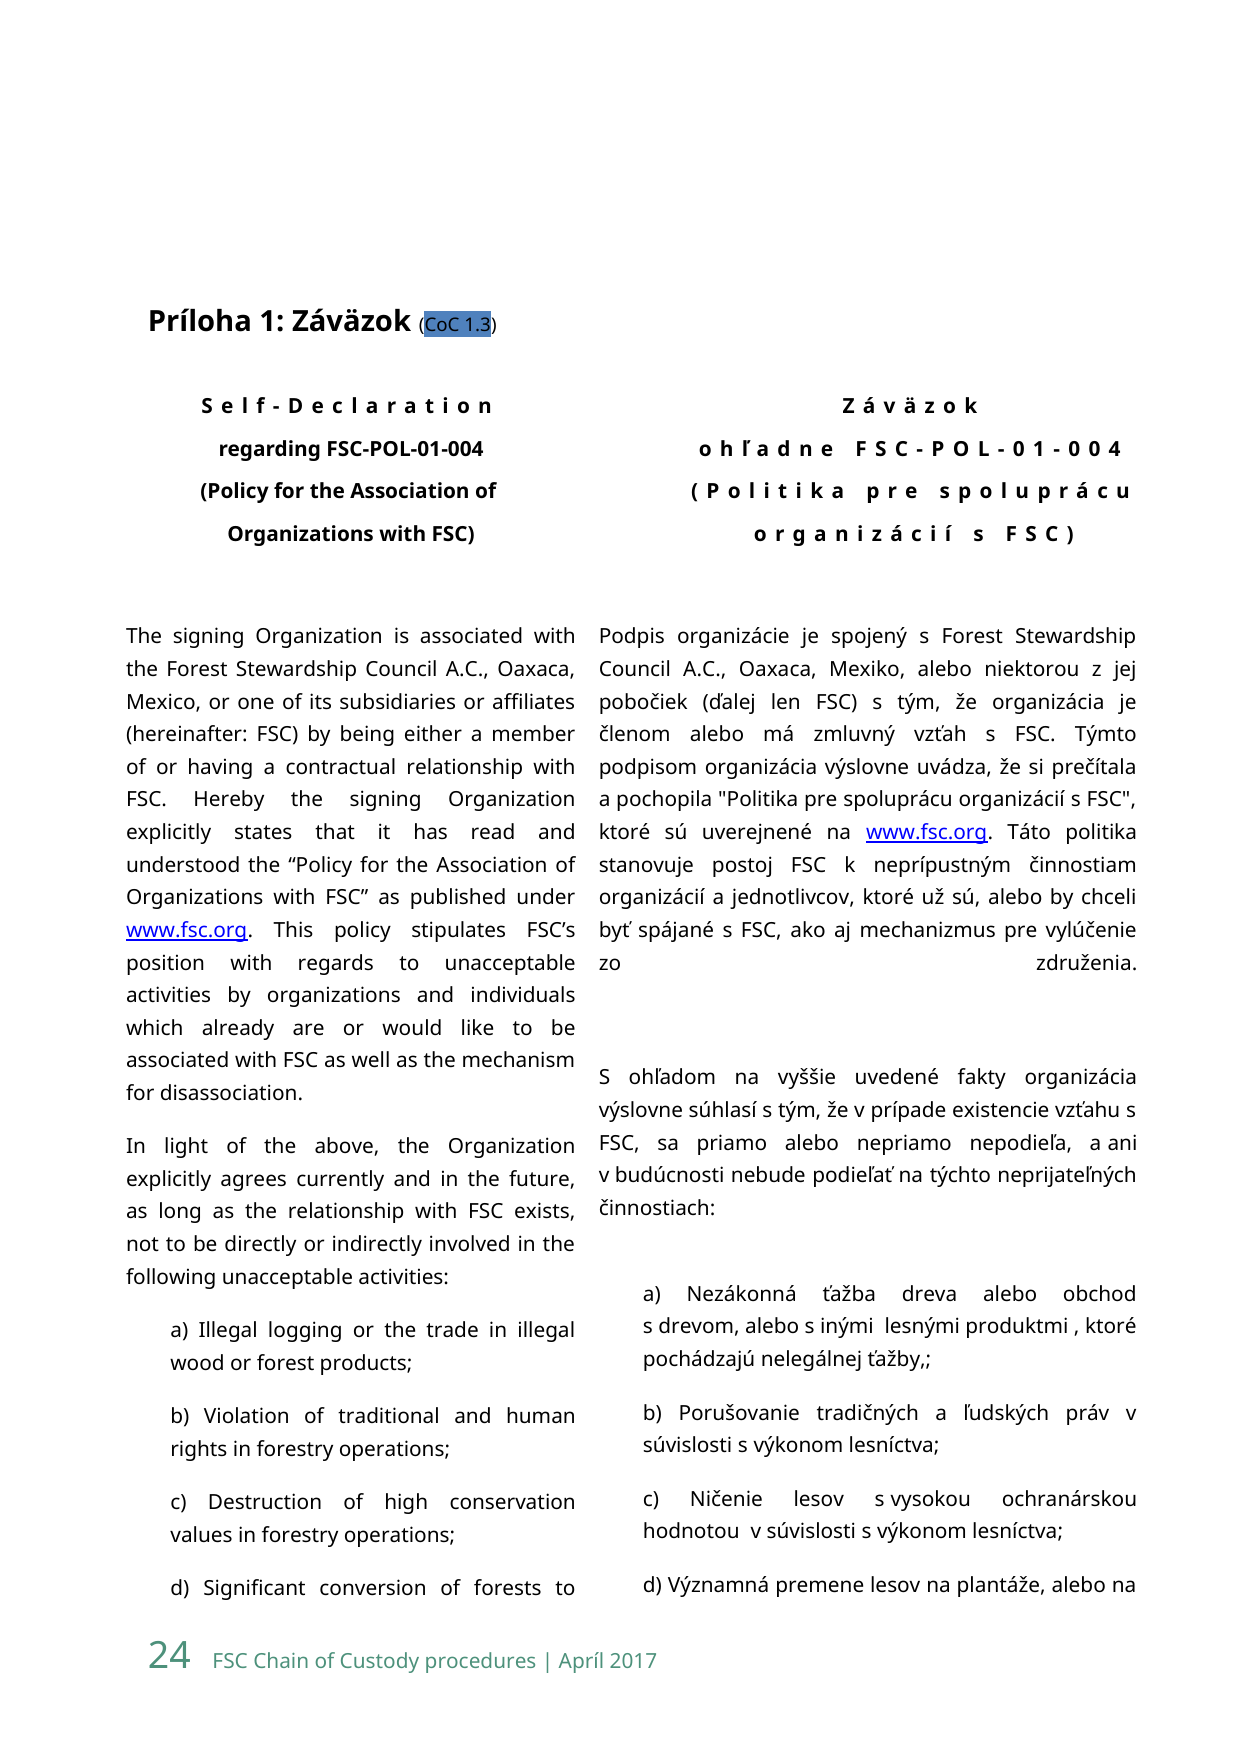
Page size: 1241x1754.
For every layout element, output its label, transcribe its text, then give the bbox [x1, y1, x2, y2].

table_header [587, 366, 1148, 1602]
text Príloha 1: Záväzok (CoC 1.3) [148, 300, 1090, 340]
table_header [115, 366, 587, 1602]
